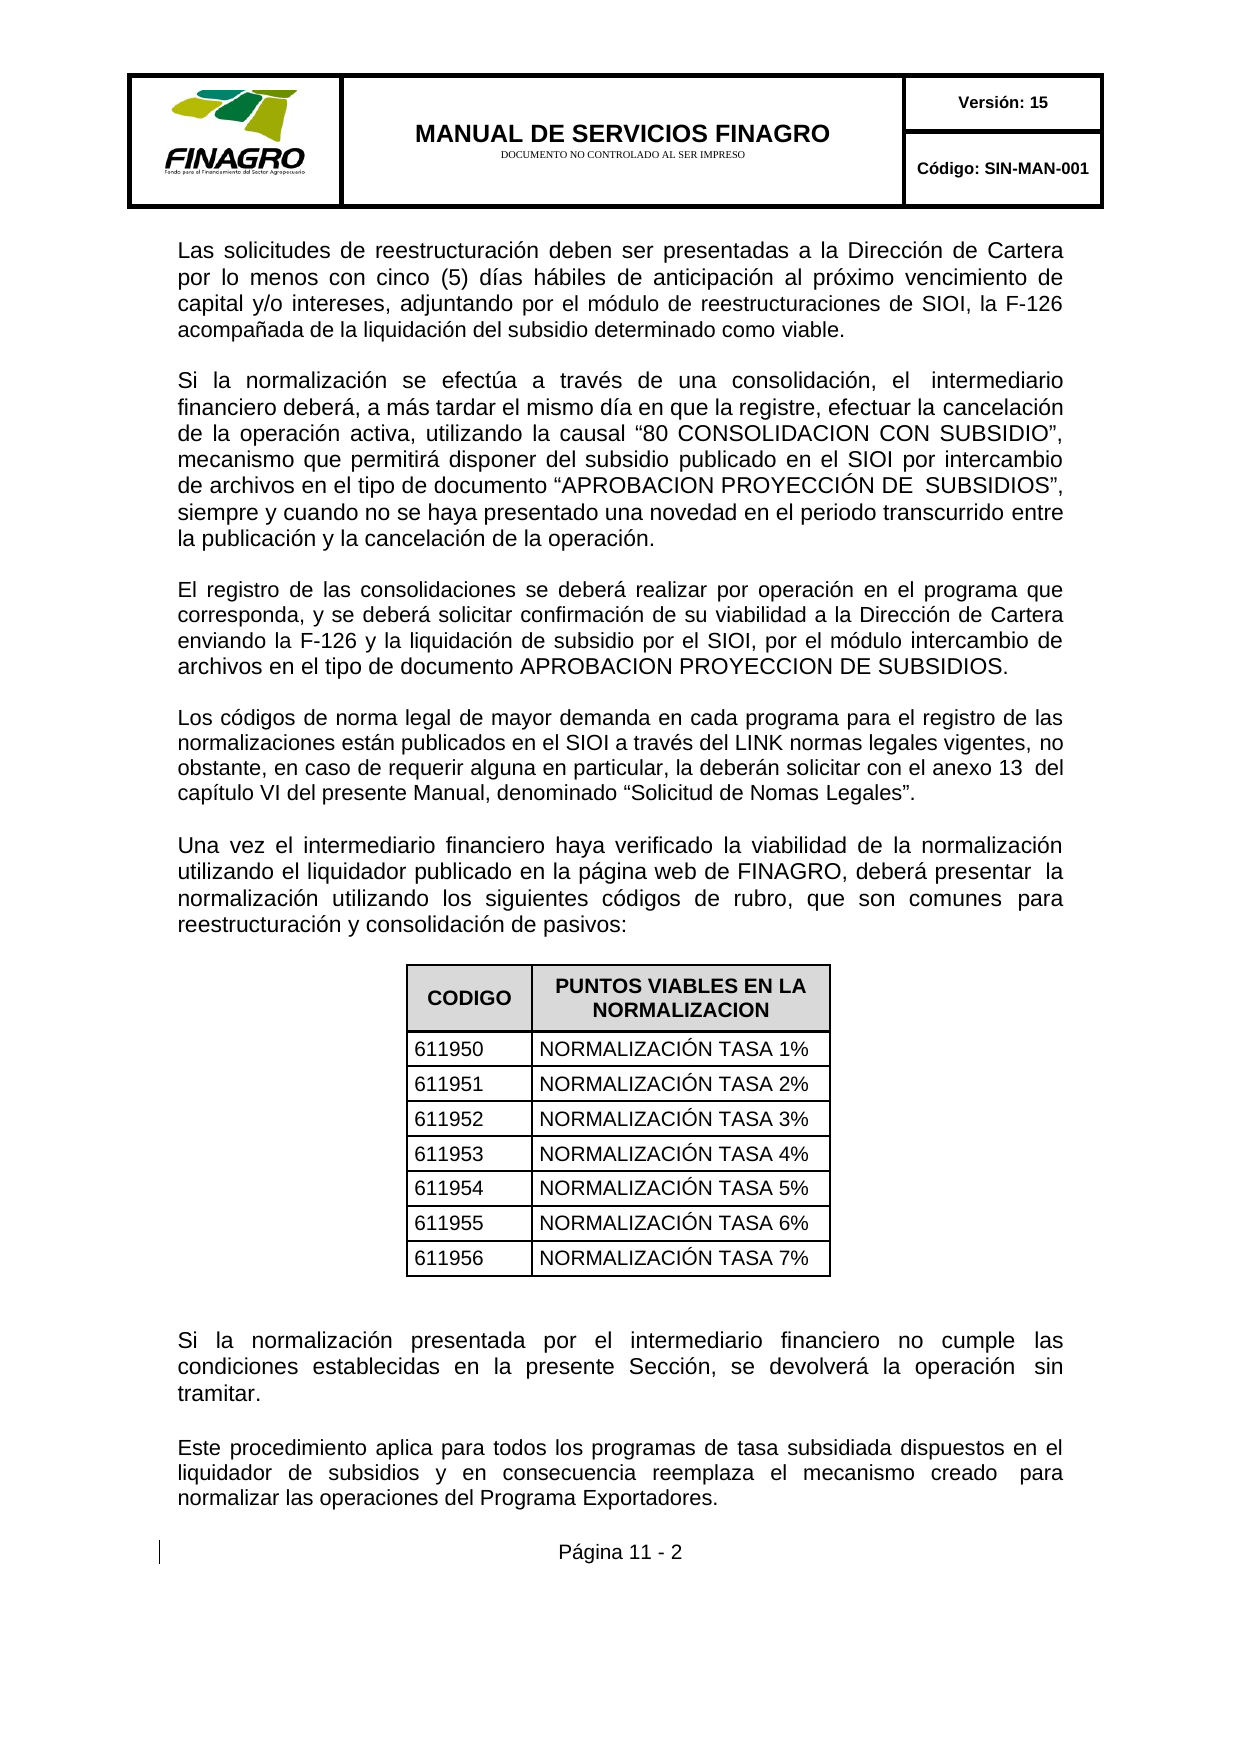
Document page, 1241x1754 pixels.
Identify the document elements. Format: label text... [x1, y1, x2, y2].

table_cell NORMALIZACIÓN TASA 6% [533, 1207, 829, 1240]
table_cell NORMALIZACIÓN TASA 5% [533, 1172, 829, 1205]
table_cell 611953 [408, 1137, 531, 1170]
text Si la normalización se efectúa a través de una consolidación, el intermediario financiero deberá, a más tardar el mismo día en que la registre, efectuar la cancelación de la operación activa, utilizando la causal “80 CONSOLIDACION CON SUBSIDIO”, mecanismo que permitirá disponer del subsidio publicado en el SIOI por intercambio de archivos en el tipo de documento “APROBACION PROYECCIÓN DE SUBSIDIOS”, siempre y cuando no se haya presentado una novedad en el periodo transcurrido entre la publicación y la cancelación de la operación. [177, 367, 1064, 552]
text Si la normalización presentada por el intermediario financiero no cumple las condiciones establecidas en la presente Sección, se devolverá la operación sin tramitar. [177, 1327, 1063, 1406]
table_cell 611950 [408, 1033, 531, 1065]
table_cell Código: SIN-MAN-001 [906, 134, 1100, 204]
table_header CODIGO [408, 966, 531, 1030]
table_cell NORMALIZACIÓN TASA 7% [533, 1242, 829, 1275]
table_header MANUAL DE SERVICIOS FINAGRO DOCUMENTO NO CONTROLADO AL SER IMPRESO [344, 78, 902, 204]
table_cell 611952 [408, 1102, 531, 1135]
picture [159, 90, 308, 179]
text El registro de las consolidaciones se deberá realizar por operación en el programa que corresponda, y se deberá solicitar confirmación de su viabilidad a la Dirección de Cartera enviando la F-126 y la liquidación de subsidio por el SIOI, por el módulo intercambio de archivos en el tipo de documento APROBACION PROYECCION DE SUBSIDIOS. [177, 576, 1064, 679]
table_header PUNTOS VIABLES EN LA NORMALIZACION [533, 966, 829, 1030]
table_cell 611955 [408, 1207, 531, 1240]
text Este procedimiento aplica para todos los programas de tasa subsidiada dispuestos en el liquidador de subsidios y en consecuencia reemplaza el mecanismo creado para normalizar las operaciones del Programa Exportadores. [177, 1435, 1063, 1510]
text Una vez el intermediario financiero haya verificado la viabilidad de la normalización utilizando el liquidador publicado en la página web de FINAGRO, deberá presentar la normalización utilizando los siguientes códigos de rubro, que son comunes para reestructuración y consolidación de pasivos: [177, 832, 1063, 937]
text Los códigos de norma legal de mayor demanda en cada programa para el registro de las normalizaciones están publicados en el SIOI a través del LINK normas legales vigentes, no obstante, en caso de requerir alguna en particular, la deberán solicitar con el anexo 13 del capítulo VI del presente Manual, denominado “Solicitud de Nomas Legales”. [177, 704, 1064, 805]
text Página 11 - 2 [531, 1539, 709, 1563]
table_cell NORMALIZACIÓN TASA 4% [533, 1137, 829, 1170]
table_header [132, 78, 339, 204]
table_cell 611956 [408, 1242, 531, 1275]
table_cell NORMALIZACIÓN TASA 2% [533, 1067, 829, 1100]
table_cell NORMALIZACIÓN TASA 3% [533, 1102, 829, 1135]
table_cell 611951 [408, 1067, 531, 1100]
table_header Versión: 15 [906, 78, 1100, 129]
table_cell NORMALIZACIÓN TASA 1% [533, 1033, 829, 1065]
text Las solicitudes de reestructuración deben ser presentadas a la Dirección de Cartera por lo menos con cinco (5) días hábiles de anticipación al próximo vencimiento de capital y/o intereses, adjuntando por el módulo de reestructuraciones de SIOI, la F-126 acompañada de la liquidación del subsidio determinado como viable. [177, 237, 1064, 342]
table_cell 611954 [408, 1172, 531, 1205]
